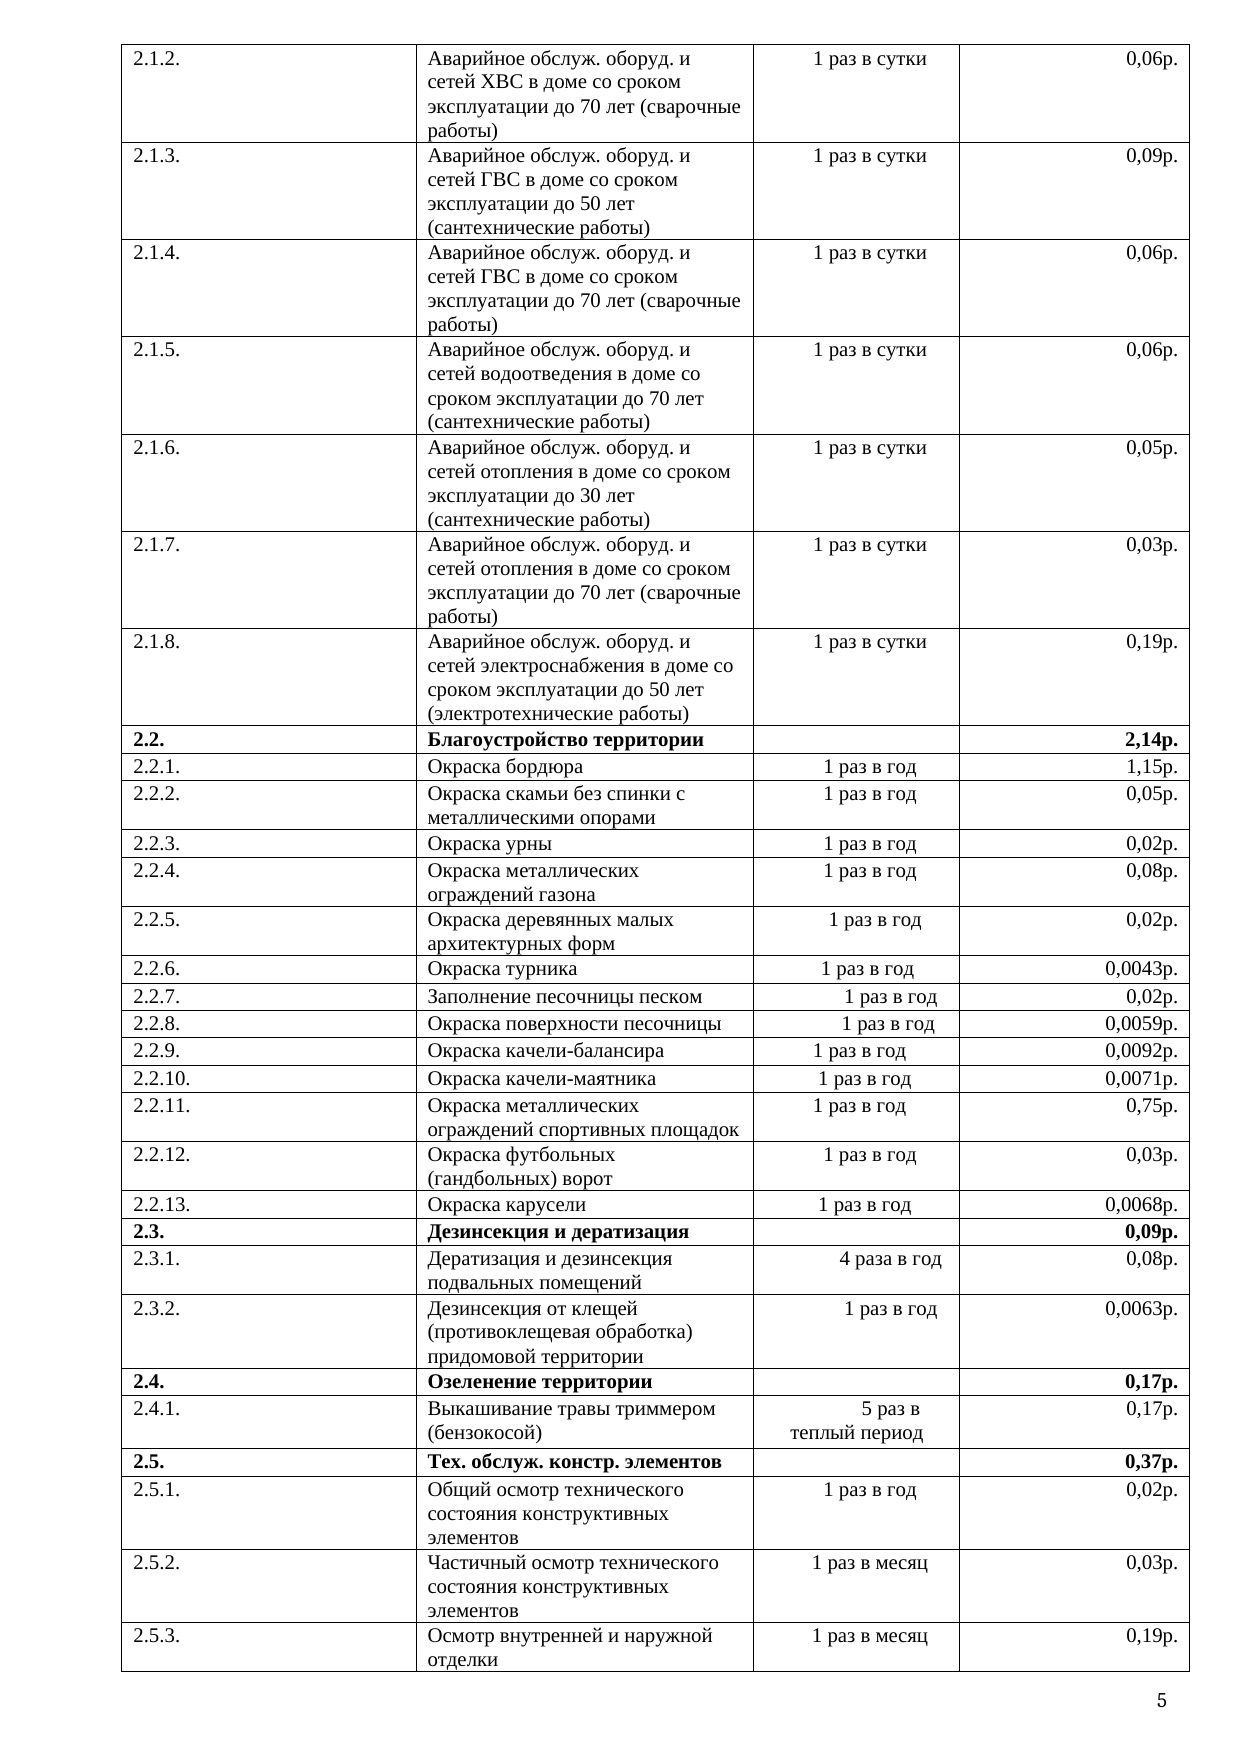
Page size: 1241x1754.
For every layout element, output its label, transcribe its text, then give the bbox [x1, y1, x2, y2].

table_cell 1 раз в год [754, 984, 959, 1010]
table_cell 1 раз в сутки [754, 337, 959, 433]
table_cell 1 раз в год [754, 1011, 959, 1037]
table_cell Окраска бордюра [417, 754, 753, 780]
table_cell 2.5. [122, 1449, 416, 1476]
table_cell 0,02р. [960, 830, 1189, 857]
table_cell 0,0043р. [960, 956, 1189, 982]
table_cell 1 раз в год [754, 1142, 959, 1190]
table_cell 2.5.1. [122, 1477, 416, 1549]
table_cell 2.2.2. [122, 781, 416, 829]
table_cell Окраска поверхности песочницы [417, 1011, 753, 1037]
table_cell 1 раз в год [754, 1093, 959, 1141]
table_cell 1 раз в год [754, 1038, 959, 1065]
table_cell 2.1.2. [122, 45, 416, 142]
table_cell Окраска качели-балансира [417, 1038, 753, 1065]
table_cell [754, 1449, 959, 1476]
table_cell 0,17р. [960, 1369, 1189, 1395]
table_cell 1 раз в месяц [754, 1550, 959, 1622]
table_cell 1 раз в год [754, 1191, 959, 1218]
table_cell 2.2.9. [122, 1038, 416, 1065]
table_cell 2.2.7. [122, 984, 416, 1010]
table_cell Тех. обслуж. констр. элементов [417, 1449, 753, 1476]
table_cell Заполнение песочницы песком [417, 984, 753, 1010]
table_cell 0,17р. [960, 1396, 1189, 1448]
table_cell 2.4.1. [122, 1396, 416, 1448]
table_cell 0,06р. [960, 45, 1189, 142]
table_cell Аварийное обслуж. оборуд. и сетей отопления в доме со сроком эксплуатации до 30 лет (сантехнические работы) [417, 435, 753, 531]
table_cell 0,03р. [960, 1550, 1189, 1622]
table_cell Выкашивание травы триммером (бензокосой) [417, 1396, 753, 1448]
table_cell Окраска металлических ограждений спортивных площадок [417, 1093, 753, 1141]
table_cell 2.1.8. [122, 629, 416, 725]
table_cell 2.1.5. [122, 337, 416, 433]
table_cell 0,0059р. [960, 1011, 1189, 1037]
table_cell 0,0092р. [960, 1038, 1189, 1065]
table_cell Окраска скамьи без спинки с металлическими опорами [417, 781, 753, 829]
table_cell 2.2.5. [122, 907, 416, 955]
table_cell 2.2.12. [122, 1142, 416, 1190]
table_cell 1,15р. [960, 754, 1189, 780]
table_cell 0,19р. [960, 629, 1189, 725]
table_cell Окраска деревянных малых архитектурных форм [417, 907, 753, 955]
table_cell 1 раз в год [754, 907, 959, 955]
table_cell 1 раз в сутки [754, 240, 959, 336]
table_cell 1 раз в год [754, 1295, 959, 1368]
table_cell 0,37р. [960, 1449, 1189, 1476]
table_cell Частичный осмотр технического состояния конструктивных элементов [417, 1550, 753, 1622]
table_cell Окраска турника [417, 956, 753, 982]
table_cell 0,09р. [960, 1219, 1189, 1245]
table_cell 2.5.3. [122, 1623, 416, 1671]
table_cell [754, 1219, 959, 1245]
table_cell 2.1.4. [122, 240, 416, 336]
table_cell 2.2.11. [122, 1093, 416, 1141]
table_cell 1 раз в год [754, 1066, 959, 1092]
table_cell Аварийное обслуж. оборуд. и сетей отопления в доме со сроком эксплуатации до 70 лет (сварочные работы) [417, 532, 753, 628]
table_cell 1 раз в год [754, 1477, 959, 1549]
table_cell 5 раз в теплый период [754, 1396, 959, 1448]
table_cell 2.2.13. [122, 1191, 416, 1218]
table_cell 0,02р. [960, 984, 1189, 1010]
table_cell 1 раз в сутки [754, 143, 959, 239]
table_cell 1 раз в месяц [754, 1623, 959, 1671]
table_cell 2.3.2. [122, 1295, 416, 1368]
table_cell Дератизация и дезинсекция подвальных помещений [417, 1246, 753, 1294]
table_cell 1 раз в год [754, 754, 959, 780]
table_cell 0,75р. [960, 1093, 1189, 1141]
table_cell [754, 1369, 959, 1395]
table_cell 0,0068р. [960, 1191, 1189, 1218]
table_cell Дезинсекция и дератизация [417, 1219, 753, 1245]
table_cell 1 раз в год [754, 858, 959, 906]
table_cell 0,03р. [960, 1142, 1189, 1190]
table_cell Благоустройство территории [417, 726, 753, 753]
table_cell 0,19р. [960, 1623, 1189, 1671]
table_cell [754, 726, 959, 753]
table_cell 0,08р. [960, 858, 1189, 906]
table_cell 0,08р. [960, 1246, 1189, 1294]
table_cell 1 раз в сутки [754, 532, 959, 628]
table_cell 1 раз в сутки [754, 45, 959, 142]
table_cell Аварийное обслуж. оборуд. и сетей электроснабжения в доме со сроком эксплуатации до 50 лет (электротехнические работы) [417, 629, 753, 725]
table_cell 1 раз в год [754, 781, 959, 829]
table_cell Общий осмотр технического состояния конструктивных элементов [417, 1477, 753, 1549]
table_cell 2.2.3. [122, 830, 416, 857]
table_cell Аварийное обслуж. оборуд. и сетей ГВС в доме со сроком эксплуатации до 70 лет (сварочные работы) [417, 240, 753, 336]
table_cell Аварийное обслуж. оборуд. и сетей водоотведения в доме со сроком эксплуатации до 70 лет (сантехнические работы) [417, 337, 753, 433]
table_cell 2,14р. [960, 726, 1189, 753]
table_cell 2.2.1. [122, 754, 416, 780]
table_cell 0,09р. [960, 143, 1189, 239]
table_cell 2.5.2. [122, 1550, 416, 1622]
table_cell 2.1.3. [122, 143, 416, 239]
table_cell 0,05р. [960, 435, 1189, 531]
table_cell 2.1.7. [122, 532, 416, 628]
table_cell 0,02р. [960, 907, 1189, 955]
table_cell 2.2.8. [122, 1011, 416, 1037]
table_cell 2.1.6. [122, 435, 416, 531]
table_cell 2.2.6. [122, 956, 416, 982]
table_cell 0,0063р. [960, 1295, 1189, 1368]
table_cell 1 раз в сутки [754, 629, 959, 725]
table_cell 1 раз в сутки [754, 435, 959, 531]
table_cell Окраска карусели [417, 1191, 753, 1218]
table_cell Окраска урны [417, 830, 753, 857]
table_cell 4 раза в год [754, 1246, 959, 1294]
table_cell 0,06р. [960, 240, 1189, 336]
table_cell 1 раз в год [754, 956, 959, 982]
table_cell Озеленение территории [417, 1369, 753, 1395]
table_cell 1 раз в год [754, 830, 959, 857]
table_cell 0,06р. [960, 337, 1189, 433]
table_cell 2.4. [122, 1369, 416, 1395]
table_cell 0,05р. [960, 781, 1189, 829]
table_cell 0,0071р. [960, 1066, 1189, 1092]
table_cell Дезинсекция от клещей (противоклещевая обработка) придомовой территории [417, 1295, 753, 1368]
table_cell 2.2. [122, 726, 416, 753]
table_cell Окраска металлических ограждений газона [417, 858, 753, 906]
table_cell Окраска качели-маятника [417, 1066, 753, 1092]
table_cell Осмотр внутренней и наружной отделки [417, 1623, 753, 1671]
table_cell Аварийное обслуж. оборуд. и сетей ХВС в доме со сроком эксплуатации до 70 лет (сварочные работы) [417, 45, 753, 142]
table_cell 0,02р. [960, 1477, 1189, 1549]
table_cell 0,03р. [960, 532, 1189, 628]
table_cell Аварийное обслуж. оборуд. и сетей ГВС в доме со сроком эксплуатации до 50 лет (сантехнические работы) [417, 143, 753, 239]
table_cell 2.2.10. [122, 1066, 416, 1092]
table_cell Окраска футбольных (гандбольных) ворот [417, 1142, 753, 1190]
table_cell 2.2.4. [122, 858, 416, 906]
table_cell 2.3. [122, 1219, 416, 1245]
table_cell 2.3.1. [122, 1246, 416, 1294]
